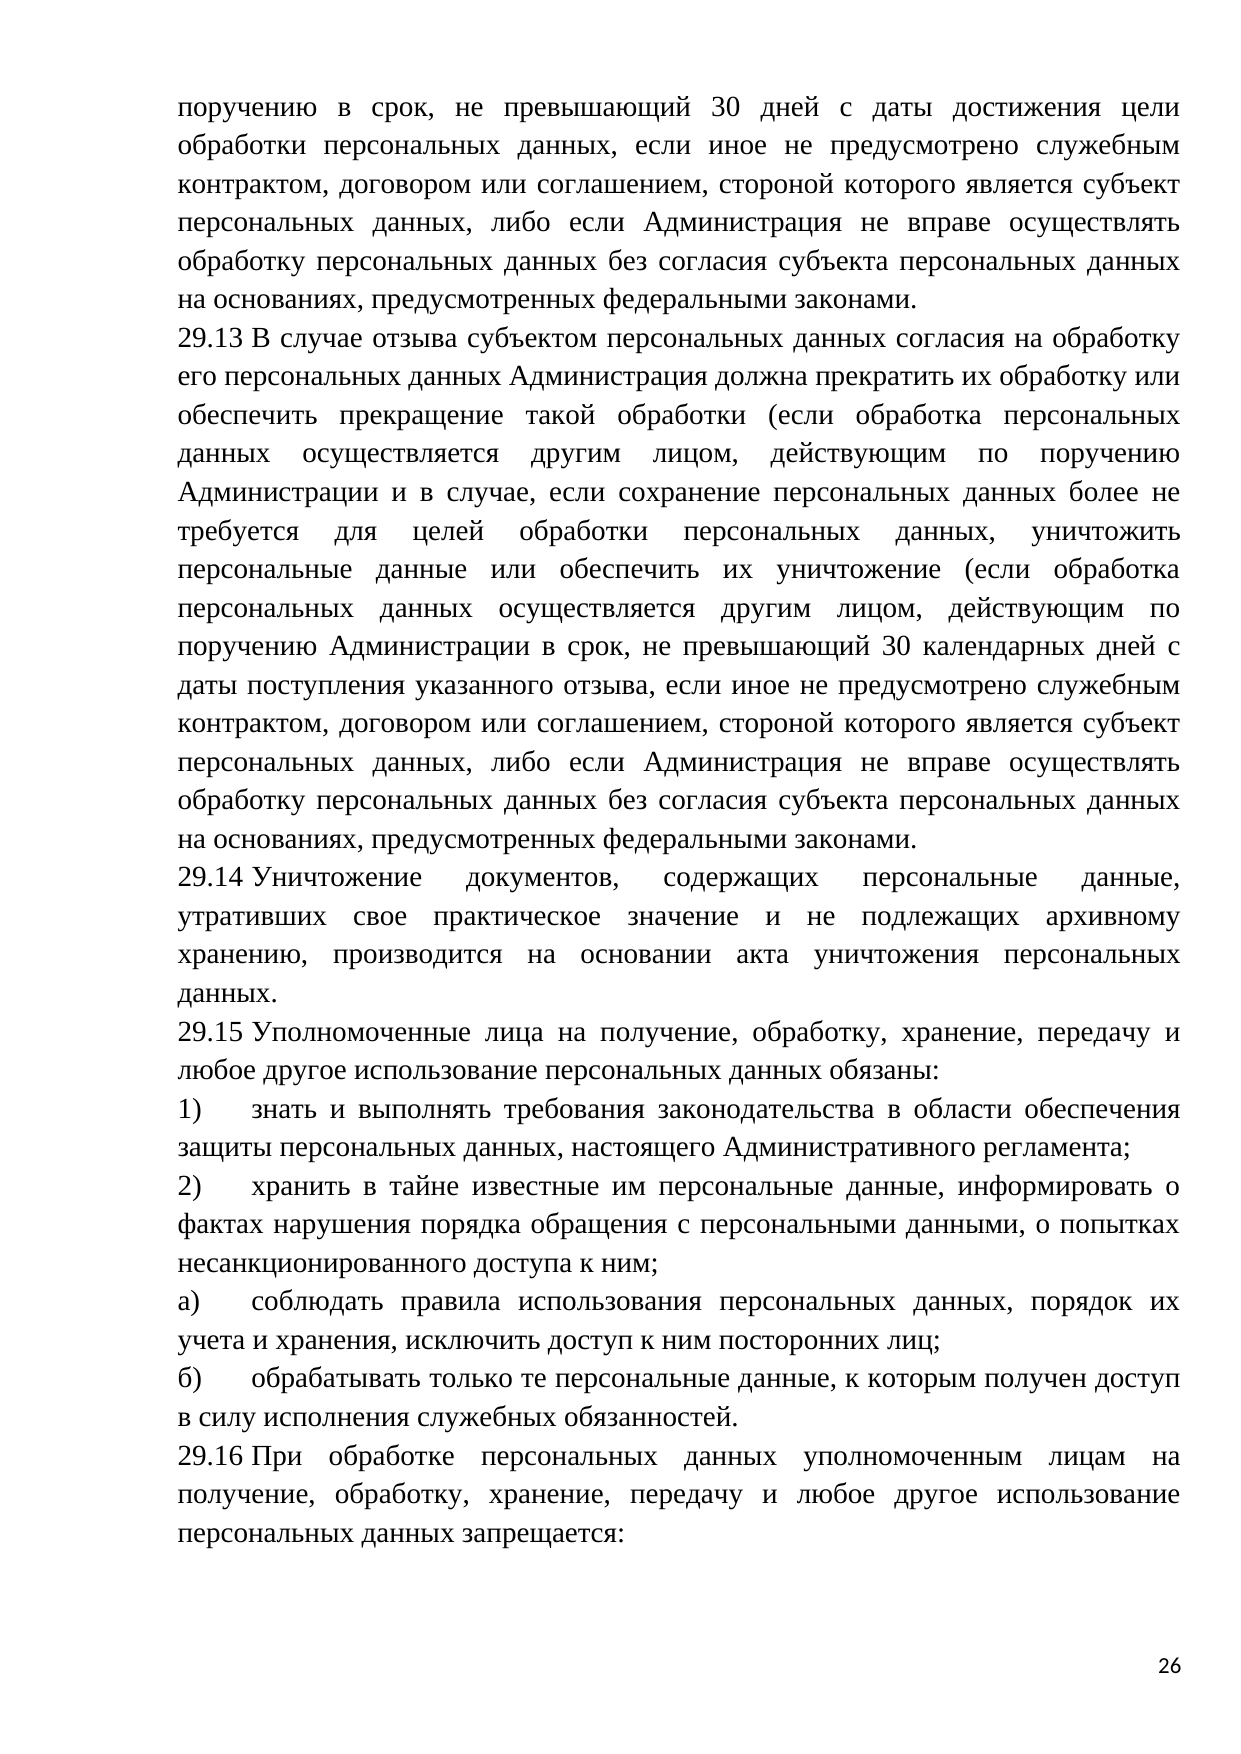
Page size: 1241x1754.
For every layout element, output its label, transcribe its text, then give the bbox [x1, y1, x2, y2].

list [177, 89, 1181, 315]
list знать и выполнять требования законодательства в области обеспечения защиты персональных данных, настоящего Административного регламента; [177, 1091, 1181, 1163]
list При обработке персональных данных уполномоченным лицам на получение, обработку, хранение, передачу и любое другое использование персональных данных запрещается: [177, 1438, 1181, 1548]
list соблюдать правила использования персональных данных, порядок их учета и хранения, исключить доступ к ним посторонних лиц; [177, 1283, 1181, 1356]
list Уничтожение документов, содержащих персональные данные, утративших свое практическое значение и не подлежащих архивному хранению, производится на основании акта уничтожения персональных данных. [177, 859, 1181, 1009]
list обрабатывать только те персональные данные, к которым получен доступ в силу исполнения служебных обязанностей. [177, 1361, 1181, 1433]
list Уполномоченные лица на получение, обработку, хранение, передачу и любое другое использование персональных данных обязаны: [177, 1014, 1181, 1086]
list хранить в тайне известные им персональные данные, информировать о фактах нарушения порядка обращения с персональными данными, о попытках несанкционированного доступа к ним; [177, 1168, 1181, 1278]
list В случае отзыва субъектом персональных данных согласия на обработку его персональных данных Администрация должна прекратить их обработку или обеспечить прекращение такой обработки (если обработка персональных данных осуществляется другим лицом, действующим по поручению Администрации и в случае, если сохранение персональных данных более не требуется для целей обработки персональных данных, уничтожить персональные данные или обеспечить их уничтожение (если обработка персональных данных осуществляется другим лицом, действующим по поручению Администрации в срок, не превышающий 30 календарных дней с даты поступления указанного отзыва, если иное не предусмотрено служебным контрактом, договором или соглашением, стороной которого является субъект персональных данных, либо если Администрация не вправе осуществлять обработку персональных данных без согласия субъекта персональных данных на основаниях, предусмотренных федеральными законами. [177, 320, 1181, 854]
